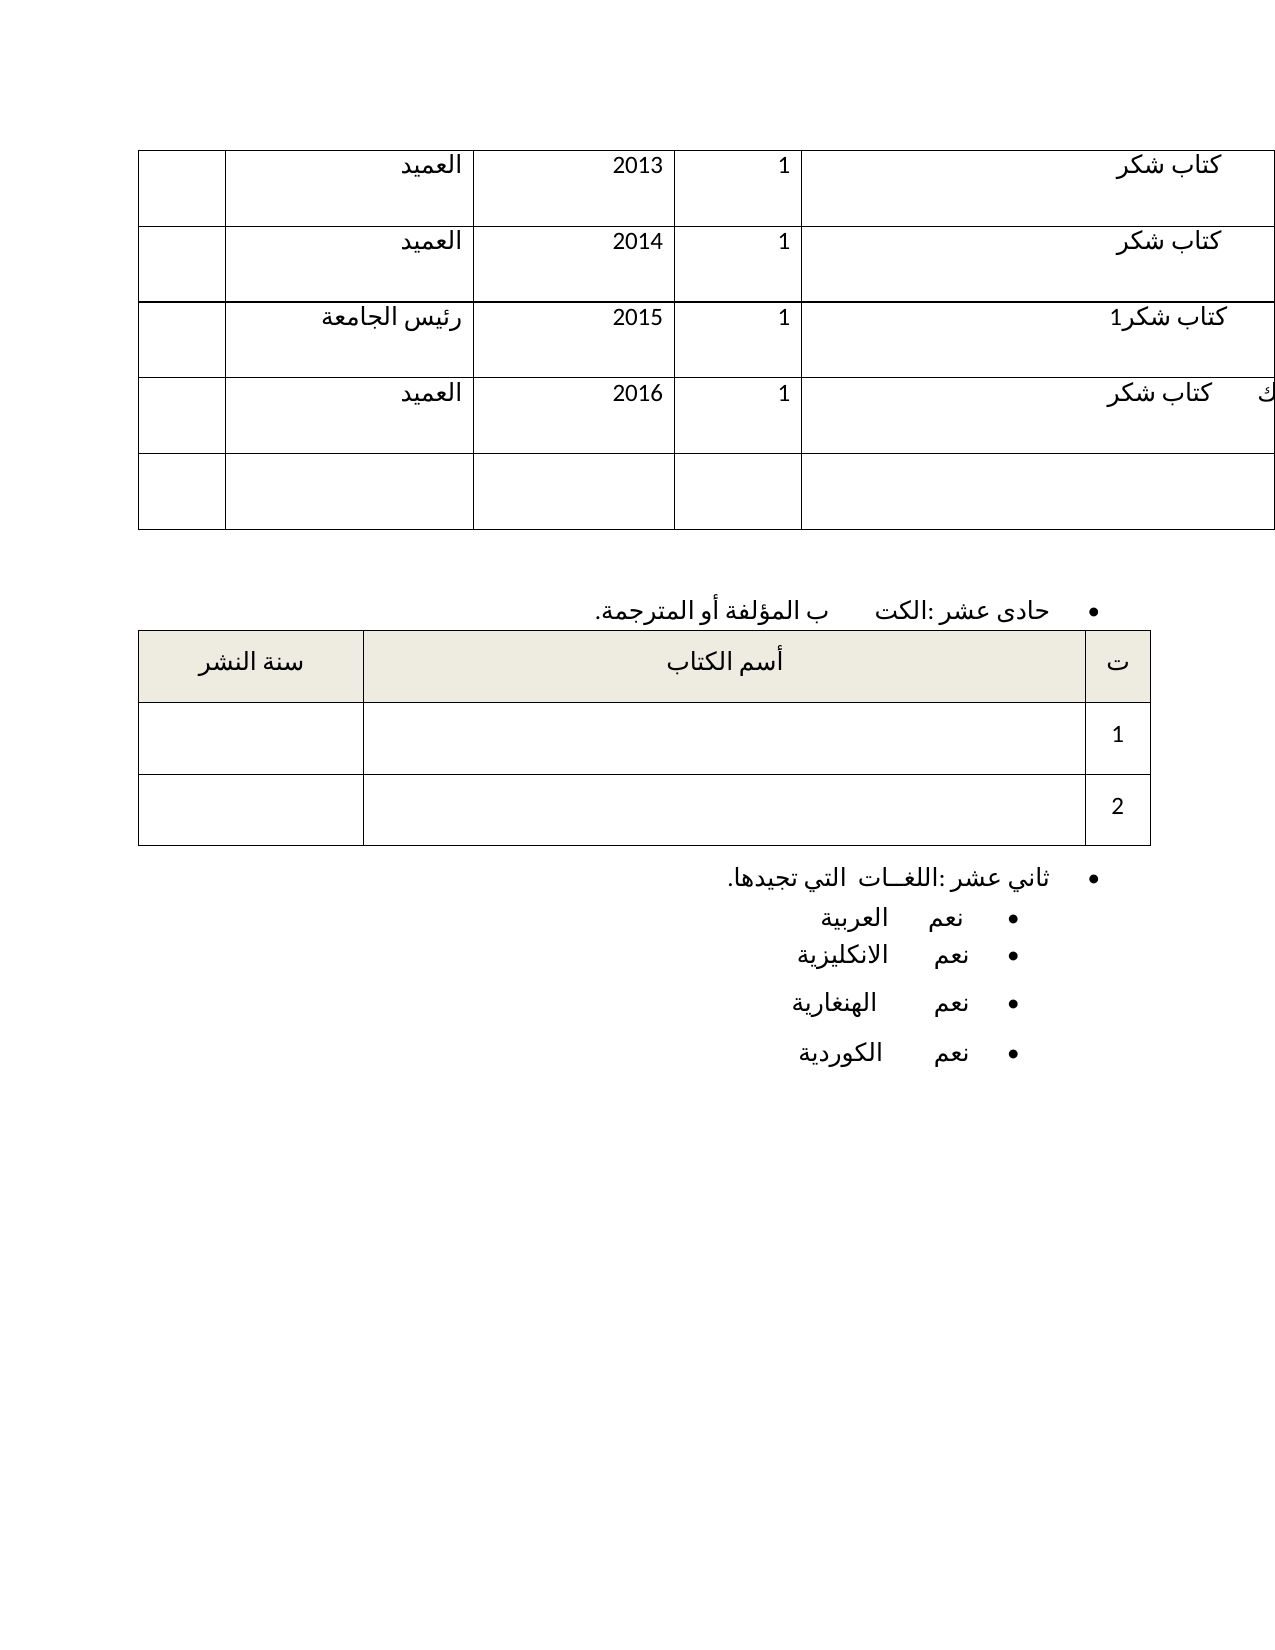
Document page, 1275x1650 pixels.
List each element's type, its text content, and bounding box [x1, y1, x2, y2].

table_cell العميد [226, 227, 473, 301]
table_cell [364, 703, 1085, 773]
table_cell ك كتاب شكر [802, 378, 1274, 453]
table_cell كتاب شكر [802, 227, 1274, 301]
table_cell [139, 303, 225, 377]
table_cell 2016 [474, 378, 674, 453]
list حادى عشر :الكت ب المؤلفة أو المترجمة. [150, 580, 1087, 630]
table_cell 1 [675, 151, 801, 226]
table_cell 2014 [474, 227, 674, 301]
table_cell كتاب شكر1 [802, 303, 1274, 377]
list ثاني عشر :اللغــات التي تجيدها. [150, 846, 1087, 896]
table_cell [139, 703, 363, 773]
table_cell 2 [1086, 775, 1150, 845]
table_cell 1 [675, 378, 801, 453]
table_cell [139, 151, 225, 226]
table_cell رئيس الجامعة [226, 303, 473, 377]
table_cell [675, 454, 801, 529]
table_cell [139, 454, 225, 529]
list نعم الانكليزية [150, 934, 1007, 971]
list نعم الكوردية [150, 1021, 1007, 1071]
table_cell [139, 775, 363, 845]
table_cell [226, 454, 473, 529]
table_cell 1 [675, 303, 801, 377]
table_cell 1 [1086, 703, 1150, 773]
list نعم الهنغارية [150, 971, 1007, 1021]
table_header سنة النشر [139, 631, 363, 702]
table_cell 2015 [474, 303, 674, 377]
table_cell كتاب شكر [802, 151, 1274, 226]
table_header ت [1086, 631, 1150, 702]
table_cell 1 [675, 227, 801, 301]
table_cell [364, 775, 1085, 845]
table_cell [474, 454, 674, 529]
table_cell 2013 [474, 151, 674, 226]
table_cell [802, 454, 1274, 529]
table_header أسم الكتاب [364, 631, 1085, 702]
table_cell العميد [226, 151, 473, 226]
table_cell [139, 378, 225, 453]
table_cell العميد [226, 378, 473, 453]
list نعم العربية [150, 896, 1007, 934]
table_cell [139, 227, 225, 301]
